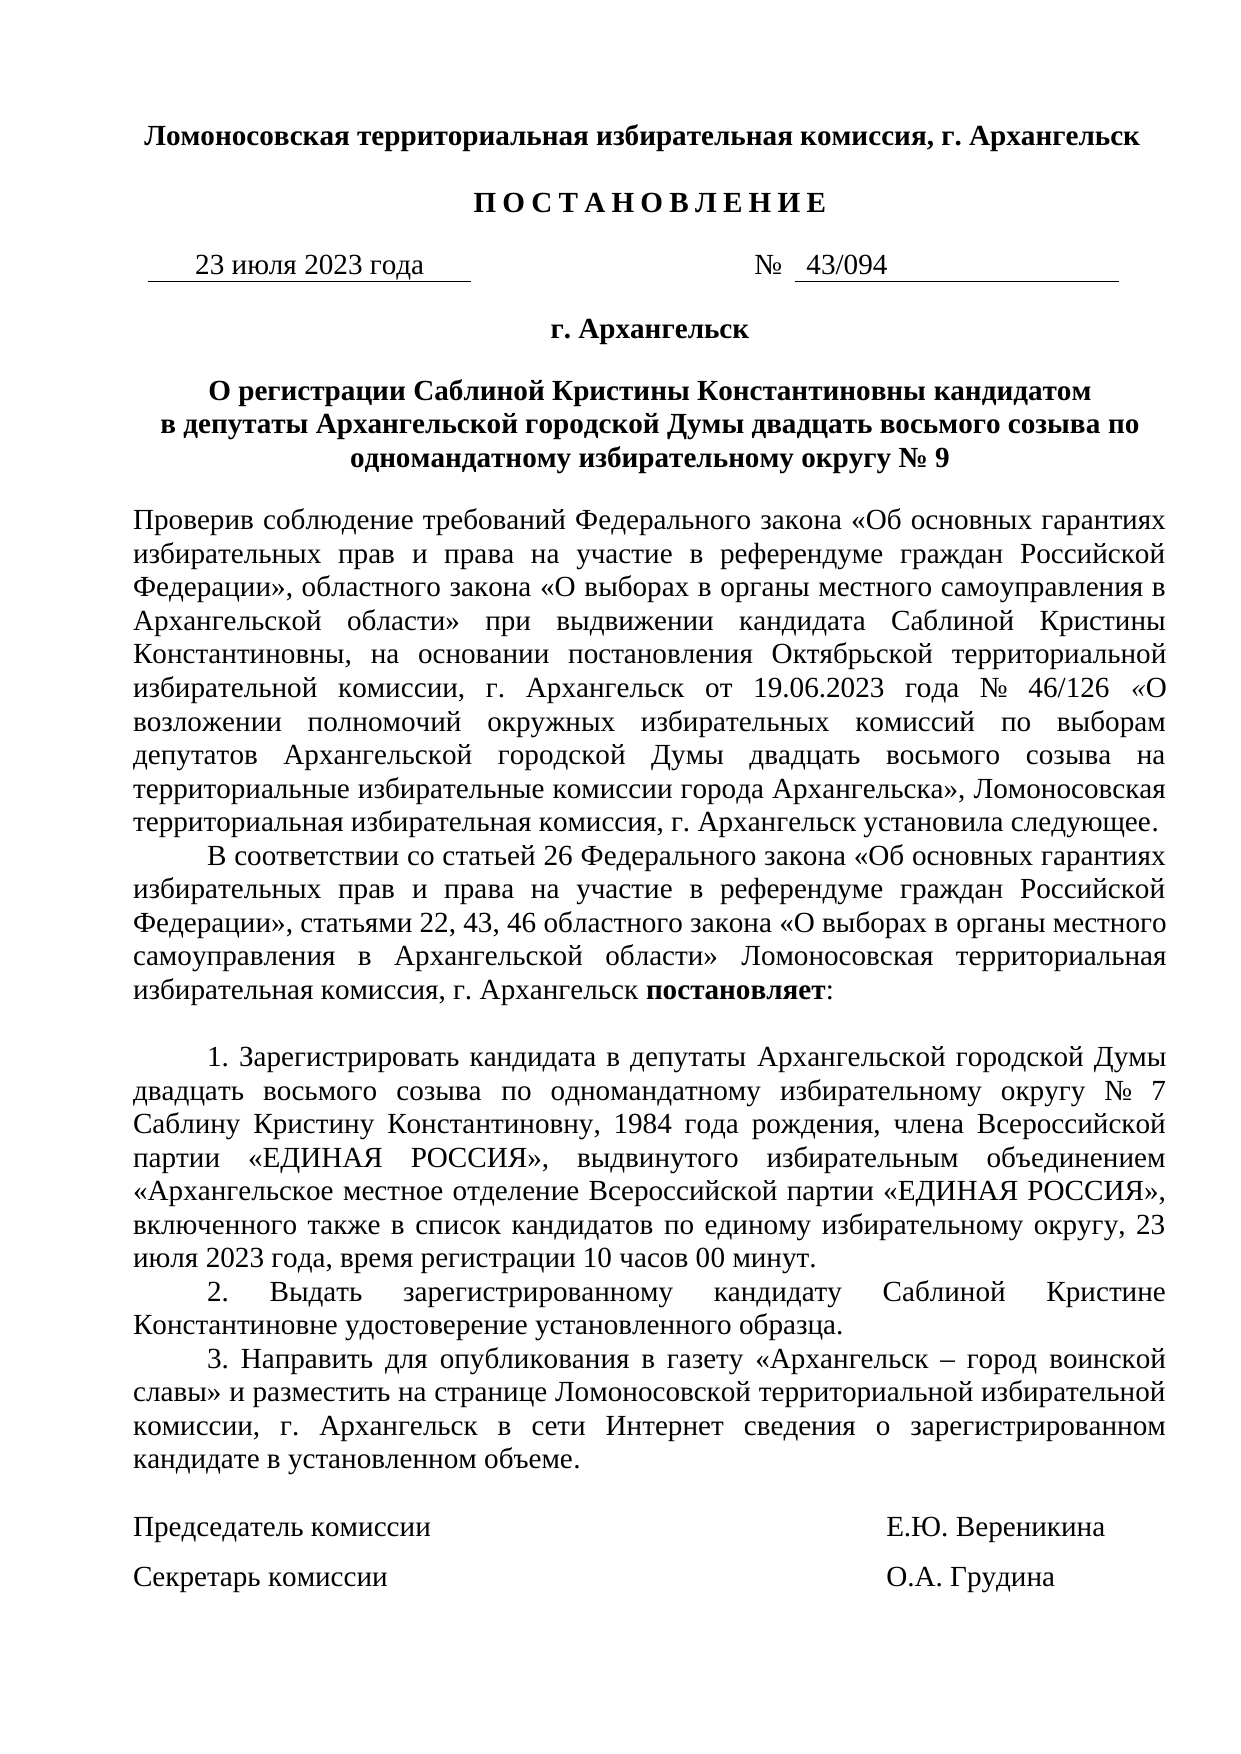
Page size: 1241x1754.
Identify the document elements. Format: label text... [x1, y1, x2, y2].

table_header № [471, 248, 795, 281]
text г. Архангельск [133, 311, 1167, 344]
text Ломоносовская территориальная избирательная комиссия, г. Архангельск [118, 118, 1167, 152]
text Секретарь комиссии О.А. Грудина [133, 1559, 1167, 1593]
table_header 43/094 [795, 248, 1119, 281]
text 2. Выдать зарегистрированному кандидату Саблиной Кристине Константиновне удостоверение установленного образца. [133, 1274, 1167, 1341]
text О регистрации Саблиной Кристины Константиновны кандидатом в депутаты Архангельской городской Думы двадцать восьмого созыва по одномандатному избирательному округу № 9 [133, 373, 1167, 474]
text В соответствии со статьей 26 Федерального закона «Об основных гарантиях избирательных прав и права на участие в референдуме граждан Российской Федерации», статьями 22, 43, 46 областного закона «О выборах в органы местного самоуправления в Архангельской области» Ломоносовская территориальная избирательная комиссия, г. Архангельск постановляет: [133, 838, 1167, 1006]
text Председатель комиссии Е.Ю. Вереникина [133, 1509, 1167, 1542]
table_header 23 июля 2023 года [148, 248, 471, 281]
text 3. Направить для опубликования в газету «Архангельск – город воинской славы» и разместить на странице Ломоносовской территориальной избирательной комиссии, г. Архангельск в сети Интернет сведения о зарегистрированном кандидате в установленном объеме. [133, 1341, 1167, 1475]
text Проверив соблюдение требований Федерального закона «Об основных гарантиях избирательных прав и права на участие в референдуме граждан Российской Федерации», областного закона «О выборах в органы местного самоуправления в Архангельской области» при выдвижении кандидата Саблиной Кристины Константиновны, на основании постановления Октябрьской территориальной избирательной комиссии, г. Архангельск от 19.06.2023 года № 46/126 «О возложении полномочий окружных избирательных комиссий по выборам депутатов Архангельской городской Думы двадцать восьмого созыва на территориальные избирательные комиссии города Архангельска», Ломоносовская территориальная избирательная комиссия, г. Архангельск установила следующее. [133, 502, 1167, 838]
text ПОСТАНОВЛЕНИЕ [133, 185, 1167, 219]
text 1. Зарегистрировать кандидата в депутаты Архангельской городской Думы двадцать восьмого созыва по одномандатному избирательному округу № 7 Саблину Кристину Константиновну, 1984 года рождения, члена Всероссийской партии «ЕДИНАЯ РОССИЯ», выдвинутого избирательным объединением «Архангельское местное отделение Всероссийской партии «ЕДИНАЯ РОССИЯ», включенного также в список кандидатов по единому избирательному округу, 23 июля 2023 года, время регистрации 10 часов 00 минут. [133, 1039, 1167, 1274]
